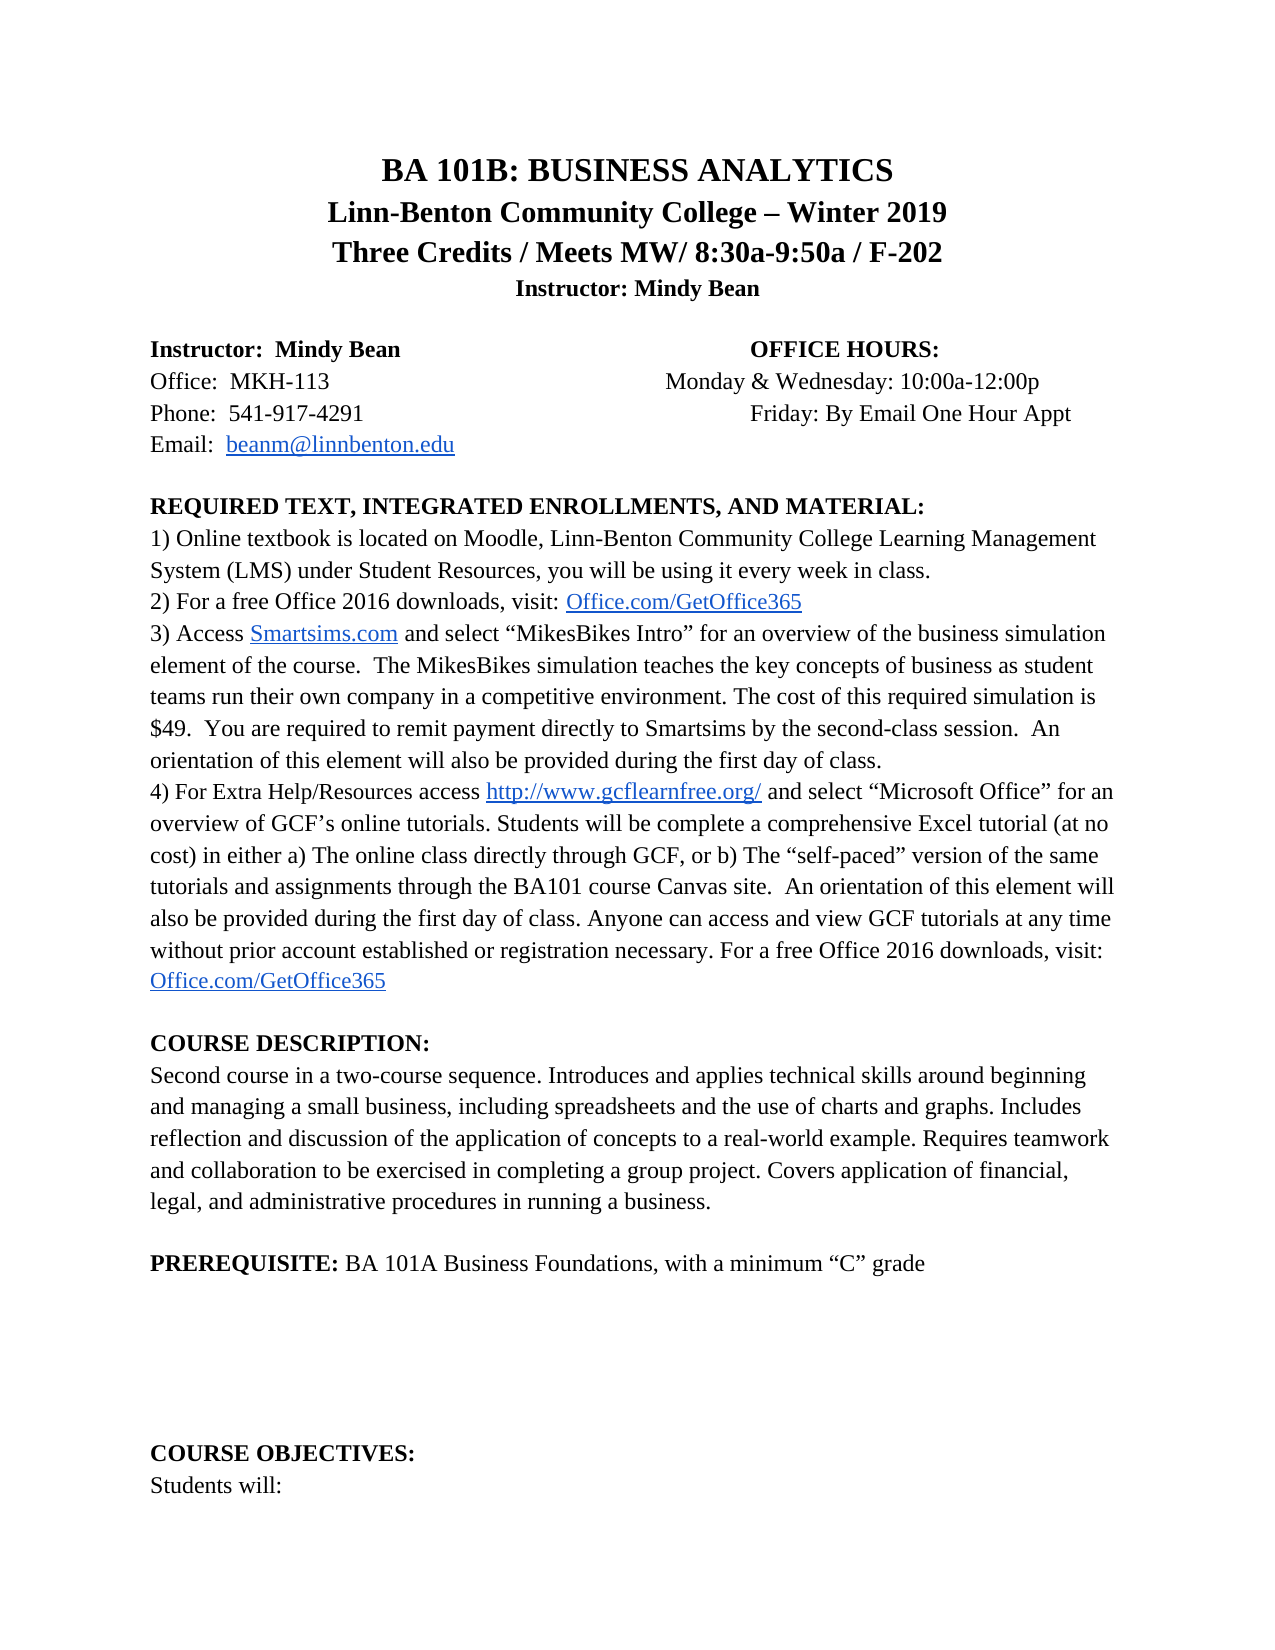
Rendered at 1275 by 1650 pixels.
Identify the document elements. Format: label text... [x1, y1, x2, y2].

text Linn-Benton Community College – Winter 2019 [150, 194, 1125, 229]
text Second course in a two-course sequence. Introduces and applies technical skills around beginning and managing a small business, including spreadsheets and the use of charts and graphs. Includes reflection and discussion of the application of concepts to a real-world example. Requires teamwork and collaboration to be exercised in completing a group project. Covers application of financial, legal, and administrative procedures in running a business. [150, 1061, 1125, 1215]
text 4) For Extra Help/Resources access http://www.gcflearnfree.org/ and select “Microsoft Office” for an overview of GCF’s online tutorials. Students will be complete a comprehensive Excel tutorial (at no cost) in either a) The online class directly through GCF, or b) The “self-paced” version of the same tutorials and assignments through the BA101 course Canvas site. An orientation of this element will also be provided during the first day of class. Anyone can access and view GCF tutorials at any time without prior account established or registration necessary. For a free Office 2016 downloads, visit: Office.com/GetOffice365 [150, 777, 1125, 993]
text COURSE DESCRIPTION: [150, 1029, 1125, 1057]
text REQUIRED TEXT, INTEGRATED ENROLLMENTS, AND MATERIAL: [150, 492, 1125, 520]
text COURSE OBJECTIVES: [150, 1439, 1125, 1467]
text 2) For a free Office 2016 downloads, visit: Office.com/GetOffice365 [150, 587, 1125, 615]
text Email: beanm@linnbenton.edu [150, 431, 1125, 458]
text 1) Online textbook is located on Moodle, Linn-Benton Community College Learning Management System (LMS) under Student Resources, you will be using it every week in class. [150, 524, 1125, 583]
text BA 101B: BUSINESS ANALYTICS [150, 150, 1125, 188]
text Three Credits / Meets MW/ 8:30a-9:50a / F-202 [150, 234, 1125, 268]
text PREREQUISITE: BA 101A Business Foundations, with a minimum “C” grade [150, 1249, 1125, 1277]
text Instructor: Mindy Bean [150, 274, 1125, 301]
text Phone: 541-917-4291 Friday: By Email One Hour Appt [150, 399, 1125, 426]
text Instructor: Mindy Bean OFFICE HOURS: [150, 336, 1125, 363]
text 3) Access Smartsims.com and select “MikesBikes Intro” for an overview of the business simulation element of the course. The MikesBikes simulation teaches the key concepts of business as student teams run their own company in a competitive environment. The cost of this required simulation is $49. You are required to remit payment directly to Smartsims by the second-class session. An orientation of this element will also be provided during the first day of class. [150, 619, 1125, 773]
text Students will: [150, 1471, 1125, 1498]
text Office: MKH-113 Monday & Wednesday: 10:00a-12:00p [150, 367, 1125, 395]
